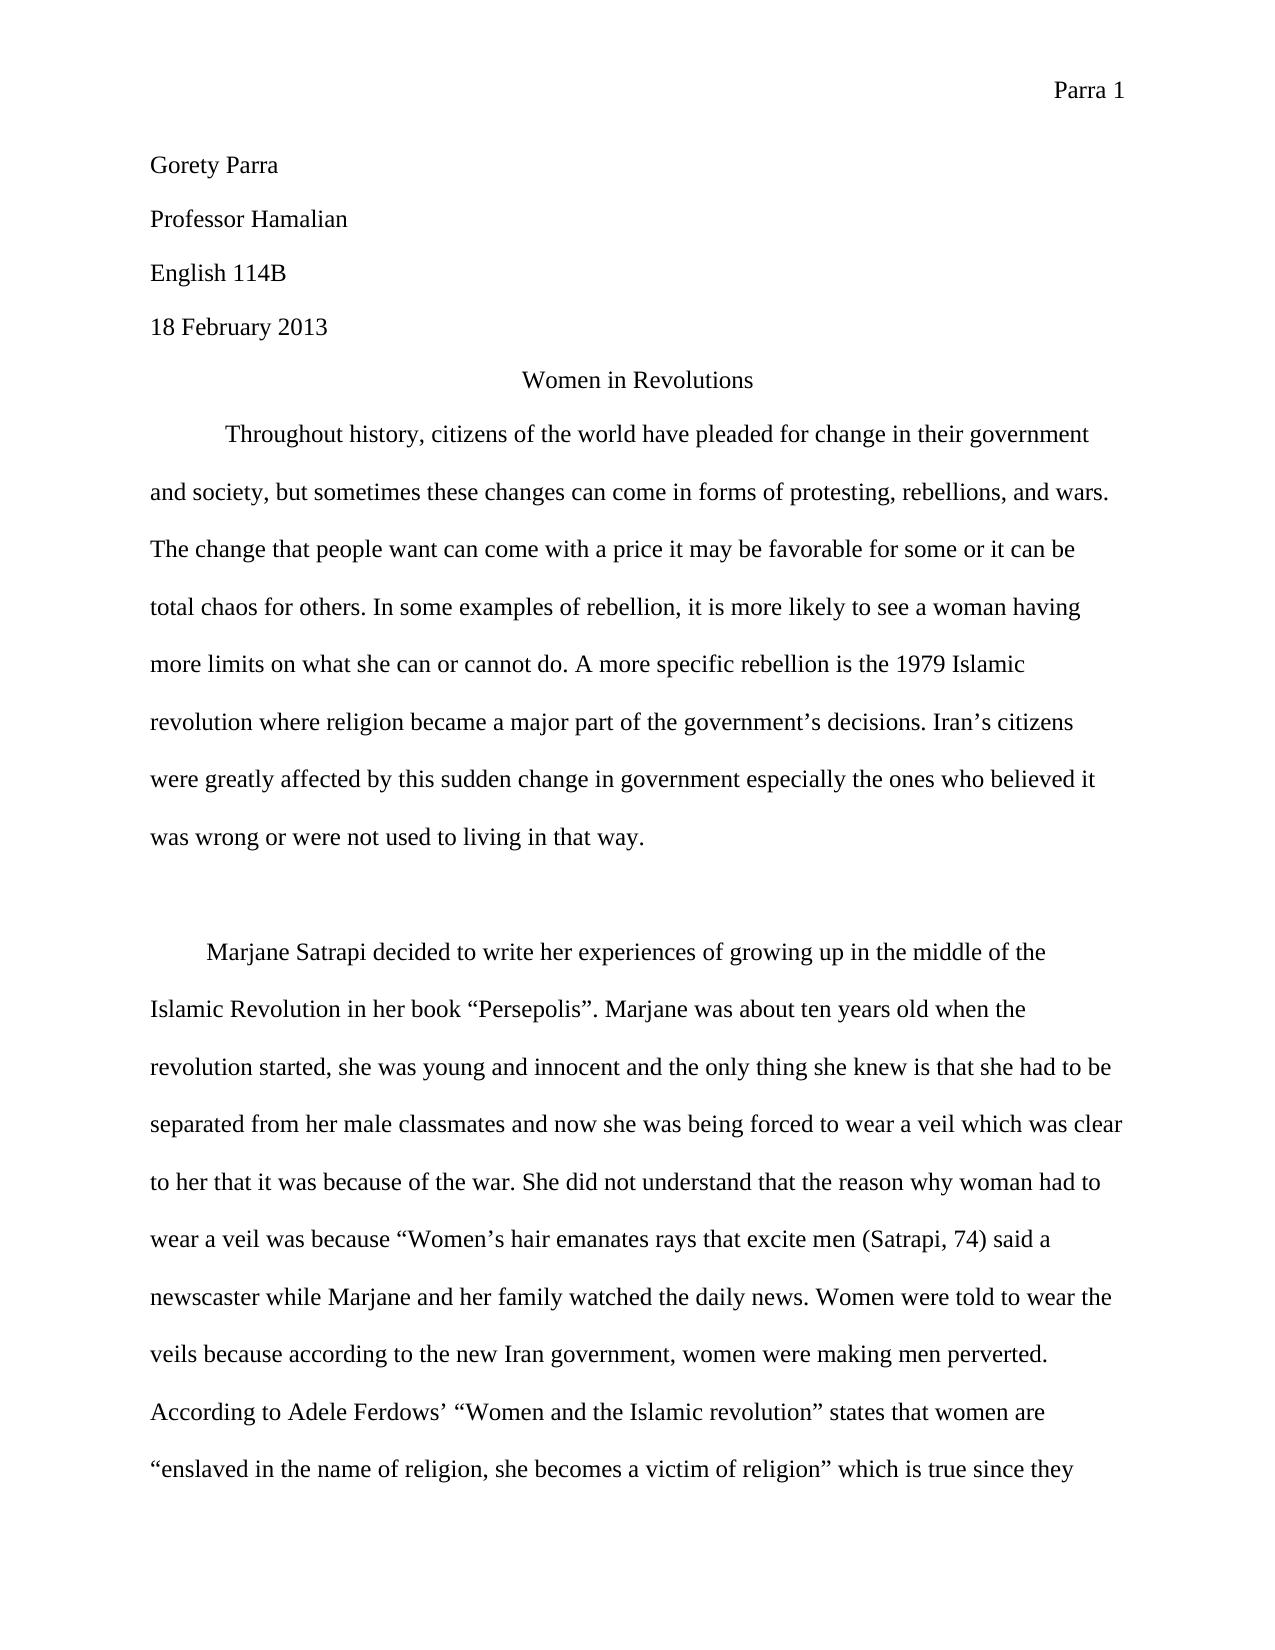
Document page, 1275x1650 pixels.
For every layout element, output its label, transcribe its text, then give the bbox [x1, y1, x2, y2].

text Professor Hamalian [150, 204, 1125, 233]
text English 114B [150, 258, 1125, 286]
text Gorety Parra [150, 150, 1125, 179]
text Women in Revolutions [150, 365, 1125, 394]
text 18 February 2013 [150, 312, 1125, 340]
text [150, 419, 1125, 1483]
